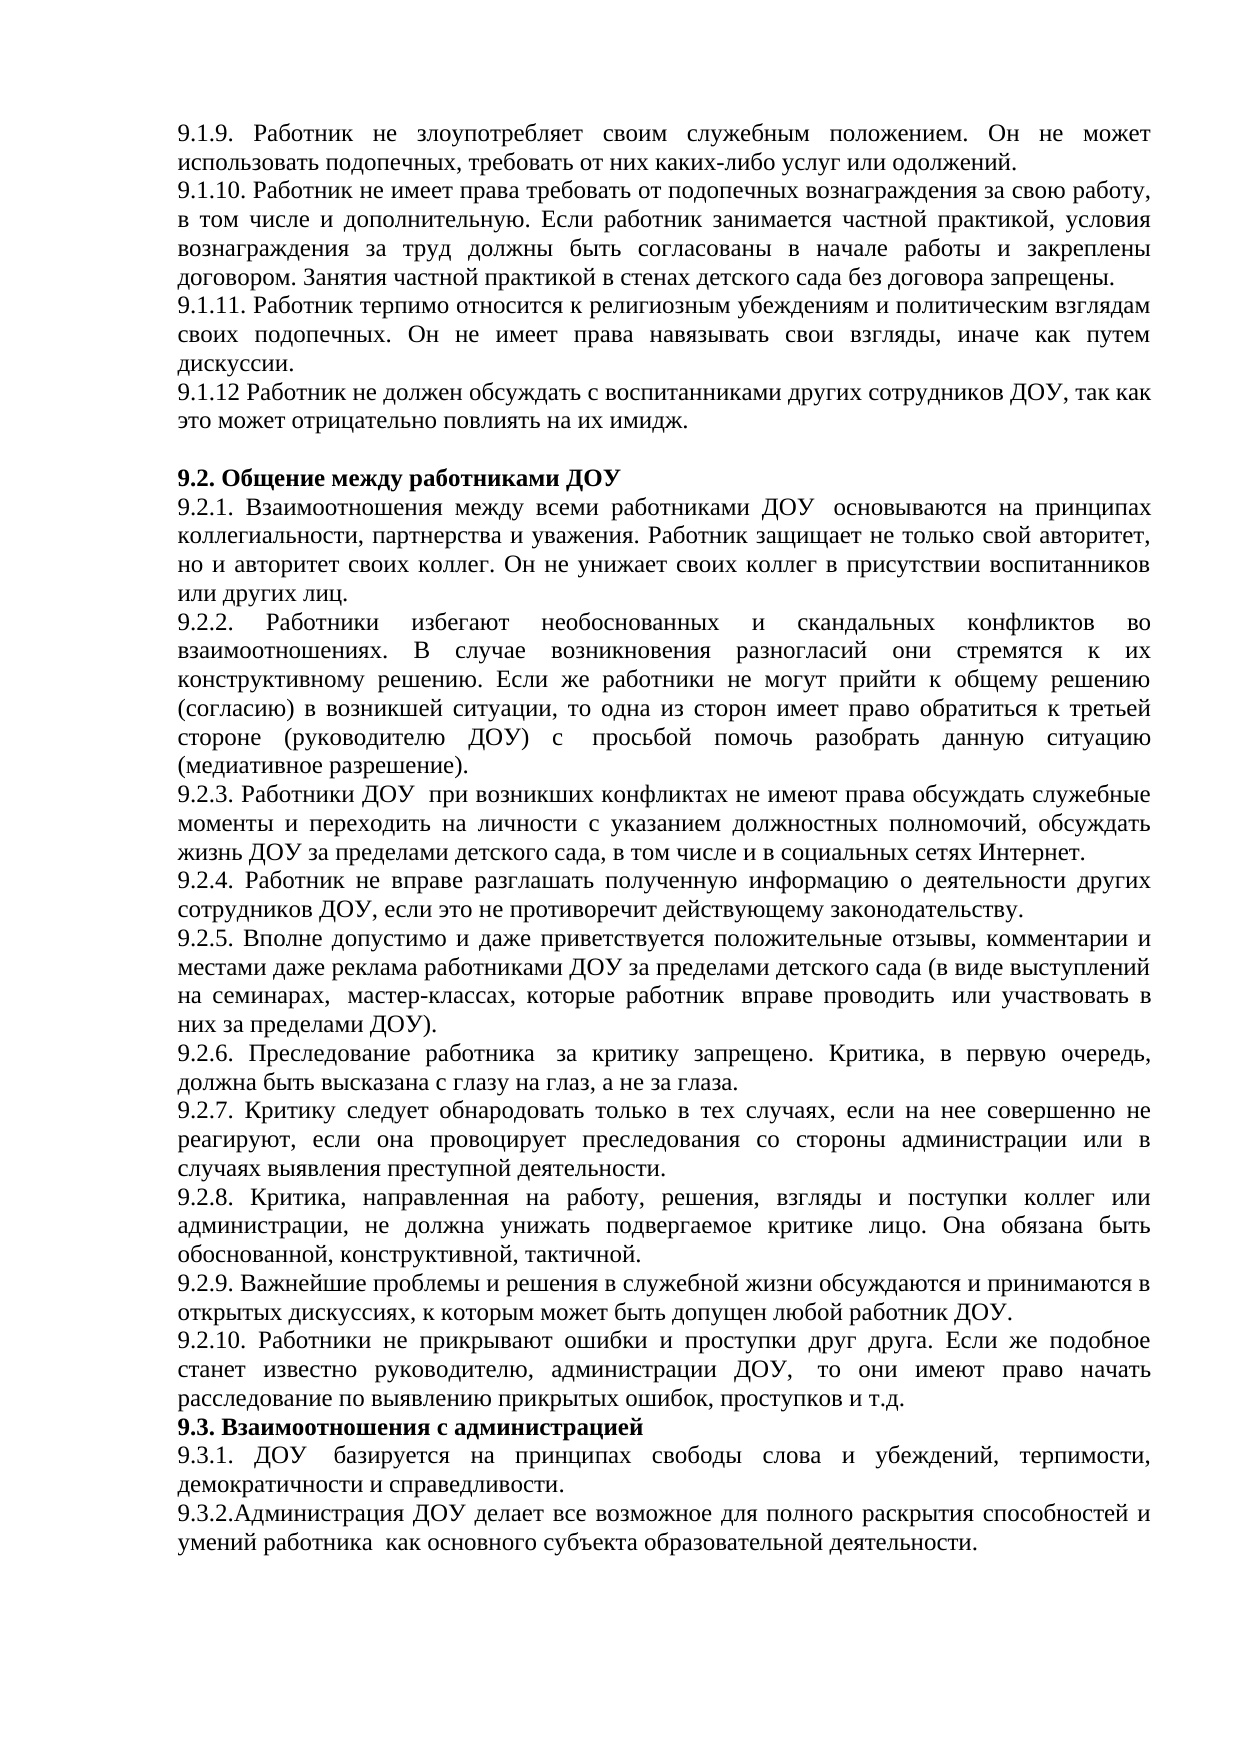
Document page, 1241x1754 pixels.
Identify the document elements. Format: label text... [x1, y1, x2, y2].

text 9.2.4. Работник не вправе разглашать полученную информацию о деятельности других сотрудников ДОУ, если это не противоречит действующему законодательству. [177, 866, 1152, 923]
text 9.3.1. ДОУ базируется на принципах свободы слова и убеждений, терпимости, демократичности и справедливости. [177, 1441, 1152, 1498]
text 9.2.7. Критику следует обнародовать только в тех случаях, если на нее совершенно не реагируют, если она провоцирует преследования со стороны администрации или в случаях выявления преступной деятельности. [177, 1096, 1152, 1182]
text 9.3. Взаимоотношения с администрацией [177, 1412, 1152, 1441]
text 9.2.9. Важнейшие проблемы и решения в служебной жизни обсуждаются и принимаются в открытых дискуссиях, к которым может быть допущен любой работник ДОУ. [177, 1268, 1152, 1326]
text 9.2.6. Преследование работника за критику запрещено. Критика, в первую очередь, должна быть высказана с глазу на глаз, а не за глаза. [177, 1038, 1152, 1096]
text 9.1.10. Работник не имеет права требовать от подопечных вознаграждения за свою работу, в том числе и дополнительную. Если работник занимается частной практикой, условия вознаграждения за труд должны быть согласованы в начале работы и закреплены договором. Занятия частной практикой в стенах детского сада без договора запрещены. [177, 176, 1152, 291]
text 9.3.2.Администрация ДОУ делает все возможное для полного раскрытия способностей и умений работника как основного субъекта образовательной деятельности. [177, 1498, 1152, 1556]
text 9.2. Общение между работниками ДОУ [177, 463, 1152, 492]
text 9.2.10. Работники не прикрывают ошибки и проступки друг друга. Если же подобное станет известно руководителю, администрации ДОУ, то они имеют право начать расследование по выявлению прикрытых ошибок, проступков и т.д. [177, 1326, 1152, 1412]
text 9.2.2. Работники избегают необоснованных и скандальных конфликтов во взаимоотношениях. В случае возникновения разногласий они стремятся к их конструктивному решению. Если же работники не могут прийти к общему решению (согласию) в возникшей ситуации, то одна из сторон имеет право обратиться к третьей стороне (руководителю ДОУ) с просьбой помочь разобрать данную ситуацию (медиативное разрешение). [177, 607, 1152, 779]
text 9.1.11. Работник терпимо относится к религиозным убеждениям и политическим взглядам своих подопечных. Он не имеет права навязывать свои взгляды, иначе как путем дискуссии. [177, 291, 1152, 377]
text 9.2.3. Работники ДОУ при возникших конфликтах не имеют права обсуждать служебные моменты и переходить на личности с указанием должностных полномочий, обсуждать жизнь ДОУ за пределами детского сада, в том числе и в социальных сетях Интернет. [177, 779, 1152, 866]
text 9.1.9. Работник не злоупотребляет своим служебным положением. Он не может использовать подопечных, требовать от них каких-либо услуг или одолжений. [177, 118, 1152, 176]
text 9.2.8. Критика, направленная на работу, решения, взгляды и поступки коллег или администрации, не должна унижать подвергаемое критике лицо. Она обязана быть обоснованной, конструктивной, тактичной. [177, 1182, 1152, 1268]
text 9.2.5. Вполне допустимо и даже приветствуется положительные отзывы, комментарии и местами даже реклама работниками ДОУ за пределами детского сада (в виде выступлений на семинарах, мастер-классах, которые работник вправе проводить или участвовать в них за пределами ДОУ). [177, 923, 1152, 1038]
text 9.2.1. Взаимоотношения между всеми работниками ДОУ основываются на принципах коллегиальности, партнерства и уважения. Работник защищает не только свой авторитет, но и авторитет своих коллег. Он не унижает своих коллег в присутствии воспитанников или других лиц. [177, 492, 1152, 607]
text 9.1.12 Работник не должен обсуждать с воспитанниками других сотрудников ДОУ, так как это может отрицательно повлиять на их имидж. [177, 377, 1152, 434]
